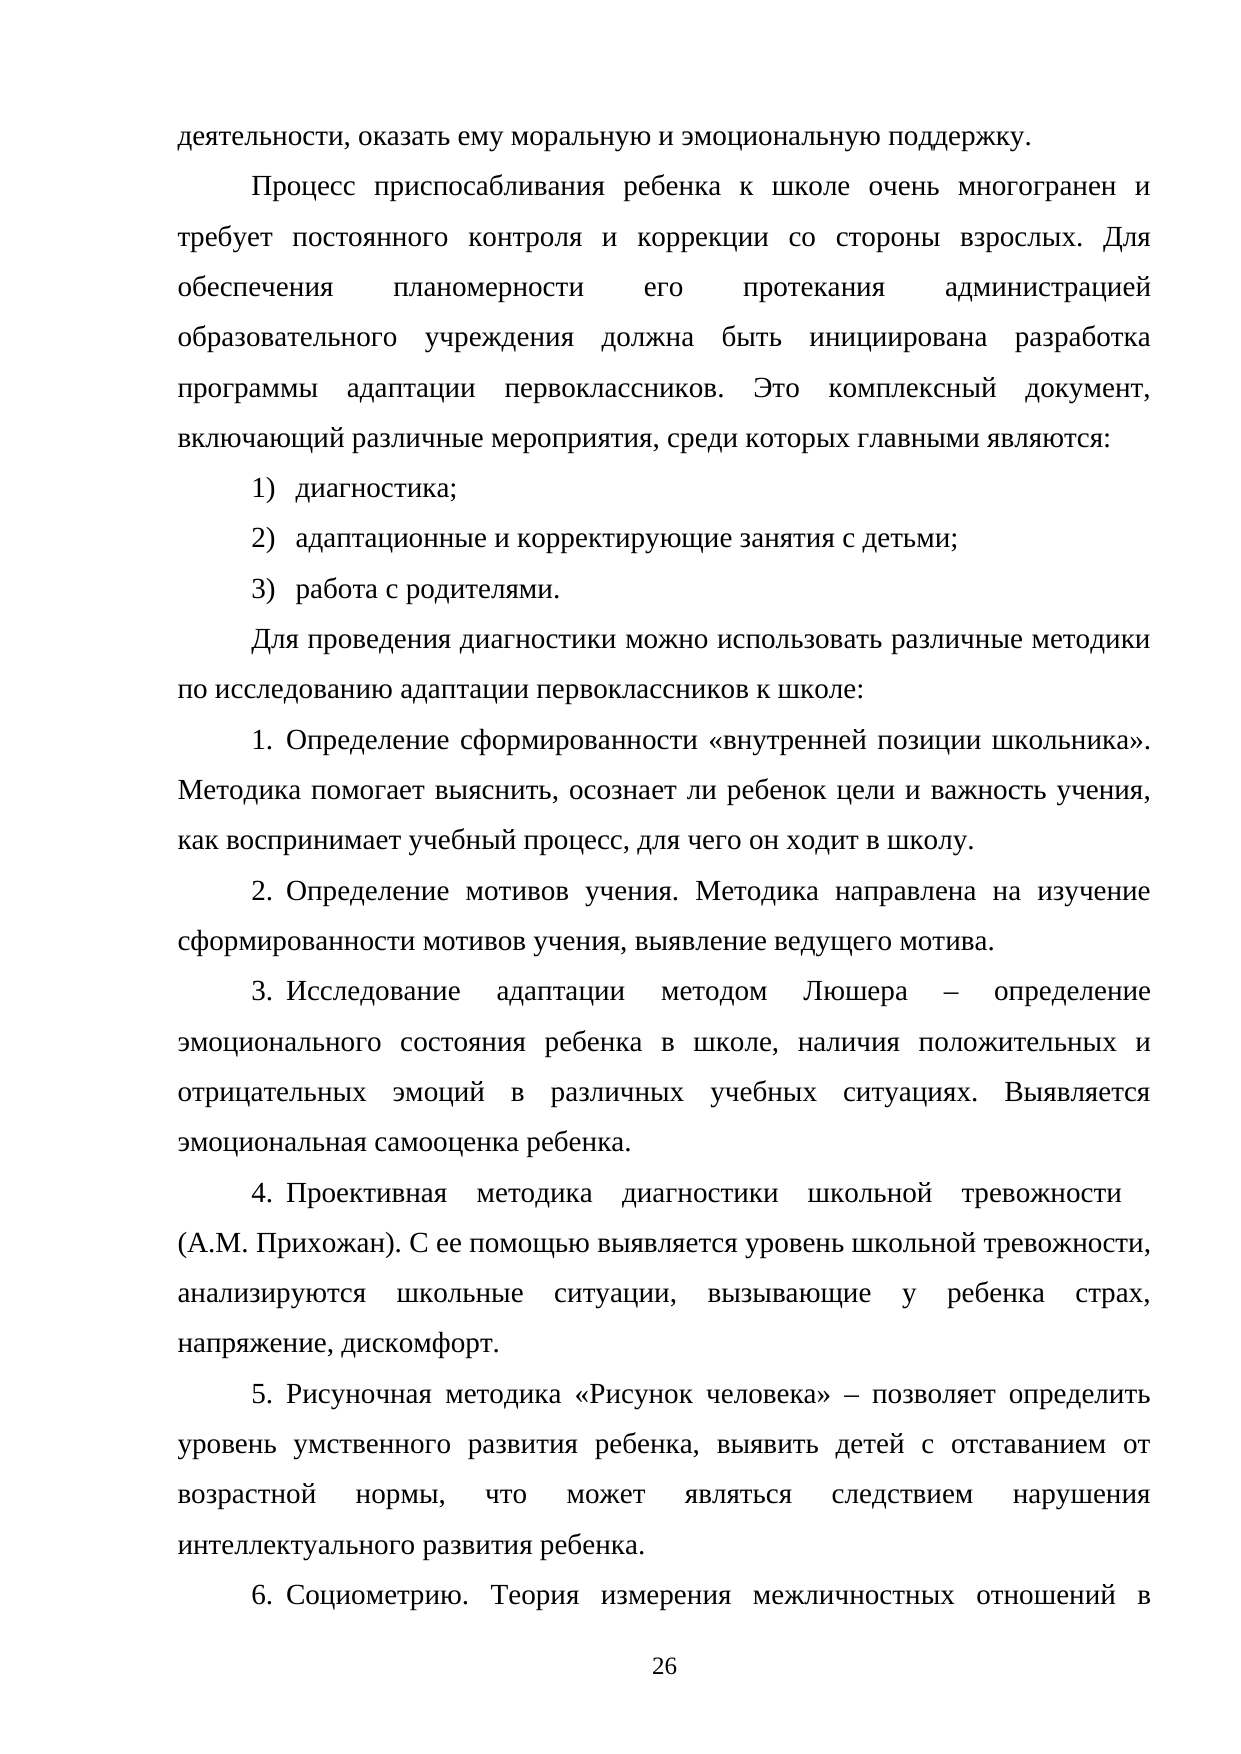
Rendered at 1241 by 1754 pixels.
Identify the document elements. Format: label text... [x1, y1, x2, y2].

text 3.аИсследование адаптации методом Люшера – определение эмоционального состояния ребенка в школе, наличия положительных и отрицательных эмоций в различных учебных ситуациях. Выявляется эмоциональная самооценка ребенка. [177, 973, 1152, 1158]
text 5.аРисуночная методика «Рисунок человека» – позволяет определить уровень умственного развития ребенка, выявить детей с отставанием от возрастной нормы, что может являться следствием нарушения интеллектуального развития ребенка. [177, 1376, 1152, 1560]
text 2.аОпределение мотивов учения. Методика направлена на изучение сформированности мотивов учения, выявление ведущего мотива. [177, 873, 1152, 957]
list адаптационные и корректирующие занятия с детьми; [177, 521, 1152, 554]
text Для проведения диагностики можно использовать различные методики по исследованию адаптации первоклассников к школе: [177, 621, 1152, 705]
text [177, 118, 1152, 152]
text 1.аОпределение сформированности «внутренней позиции школьника». Методика помогает выяснить, осознает ли ребенок цели и важность учения, как воспринимает учебный процесс, для чего он ходит в школу. [177, 722, 1152, 856]
list диагностика; [177, 470, 1152, 504]
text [177, 1577, 1152, 1611]
list работа с родителями. [177, 571, 1152, 604]
text 4.аПроективная методика диагностики школьной тревожности (А.М. Прихожан). С ее помощью выявляется уровень школьной тревожности, анализируются школьные ситуации, вызывающие у ребенка страх, напряжение, дискомфорт. [177, 1175, 1152, 1359]
text Процесс приспосабливания ребенка к школе очень многогранен и требует постоянного контроля и коррекции со стороны взрослых. Для обеспечения планомерности его протекания администрацией образовательного учреждения должна быть инициирована разработка программы адаптации первоклассников. Это комплексный документ, включающий различные мероприятия, среди которых главными являются: [177, 168, 1152, 453]
